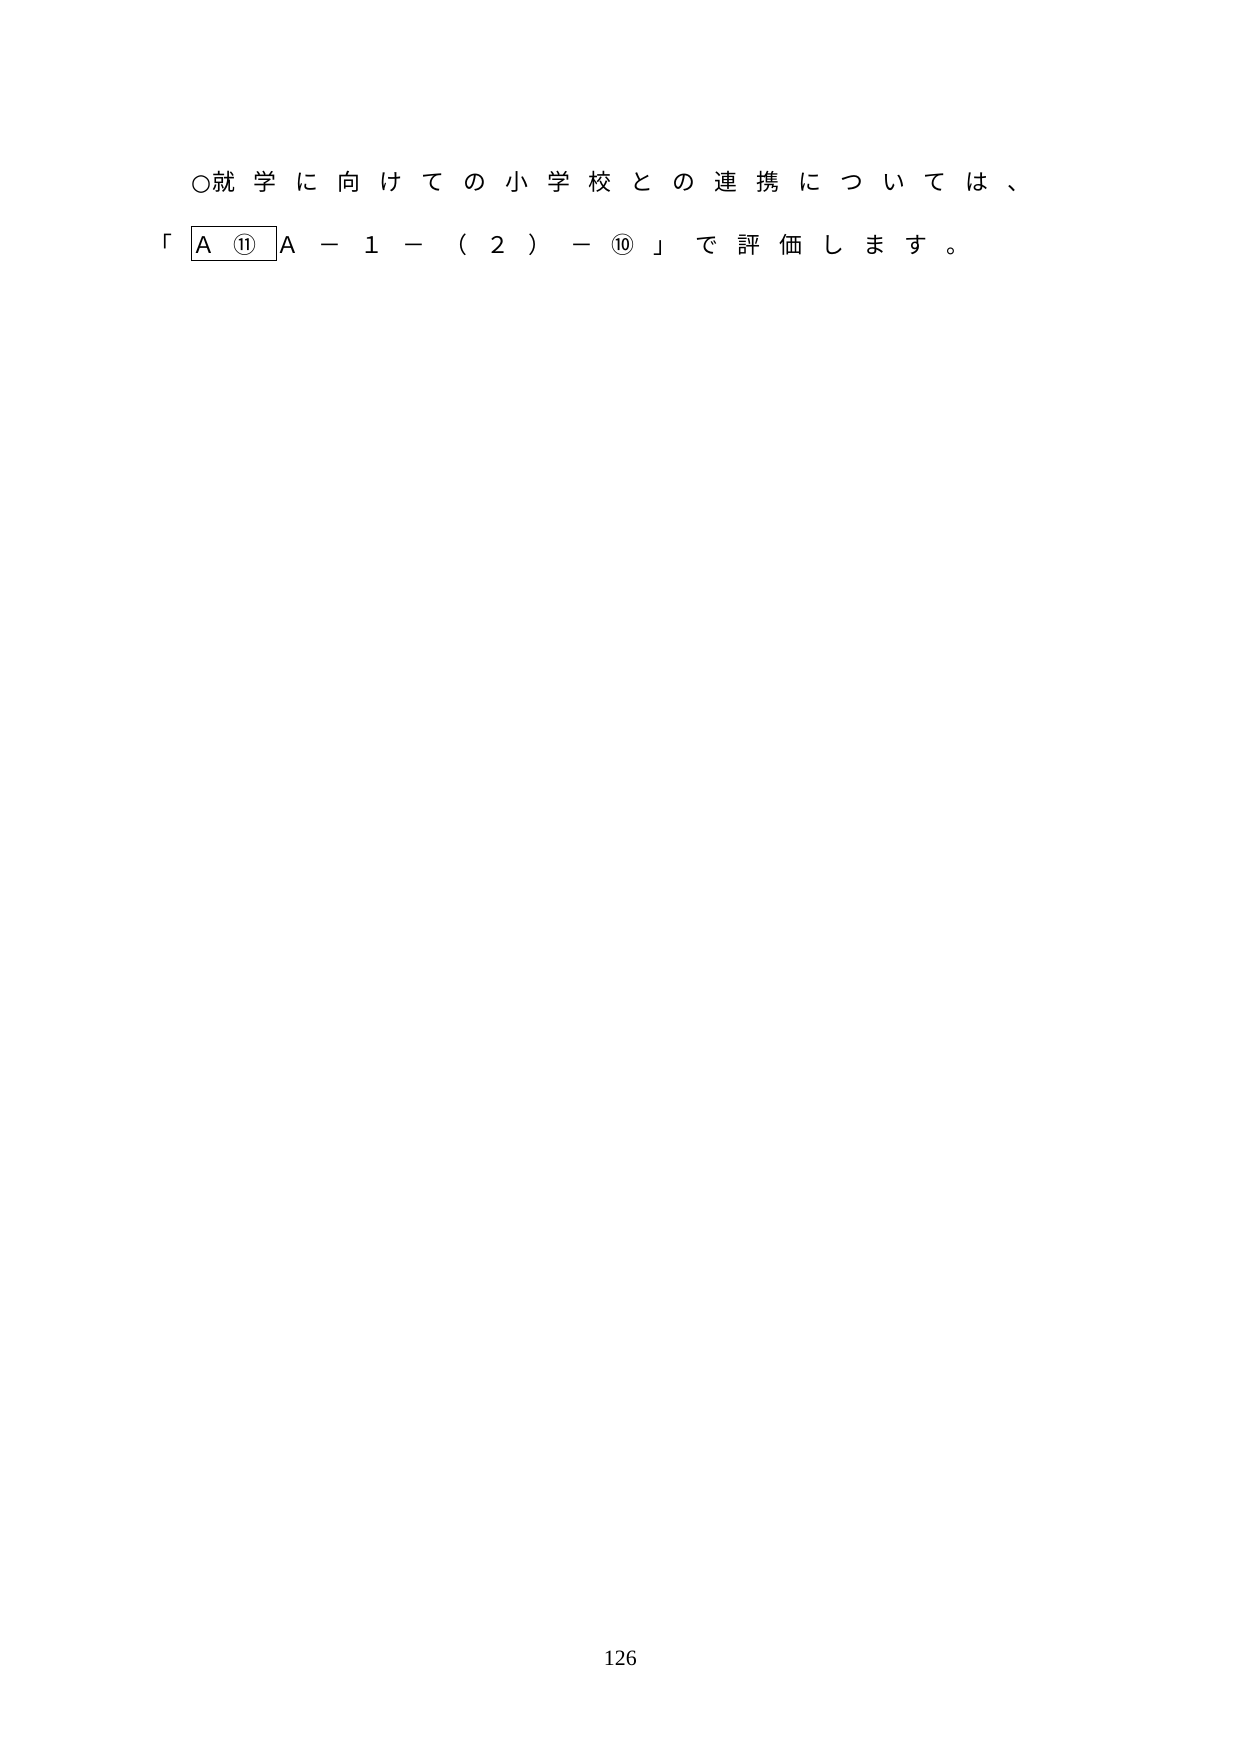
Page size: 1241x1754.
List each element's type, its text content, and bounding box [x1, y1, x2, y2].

text ○就学に向けての小学校との連携については、「Ａ⑪Ａ－１－（２）－⑩」で評価します。 [149, 149, 1091, 275]
